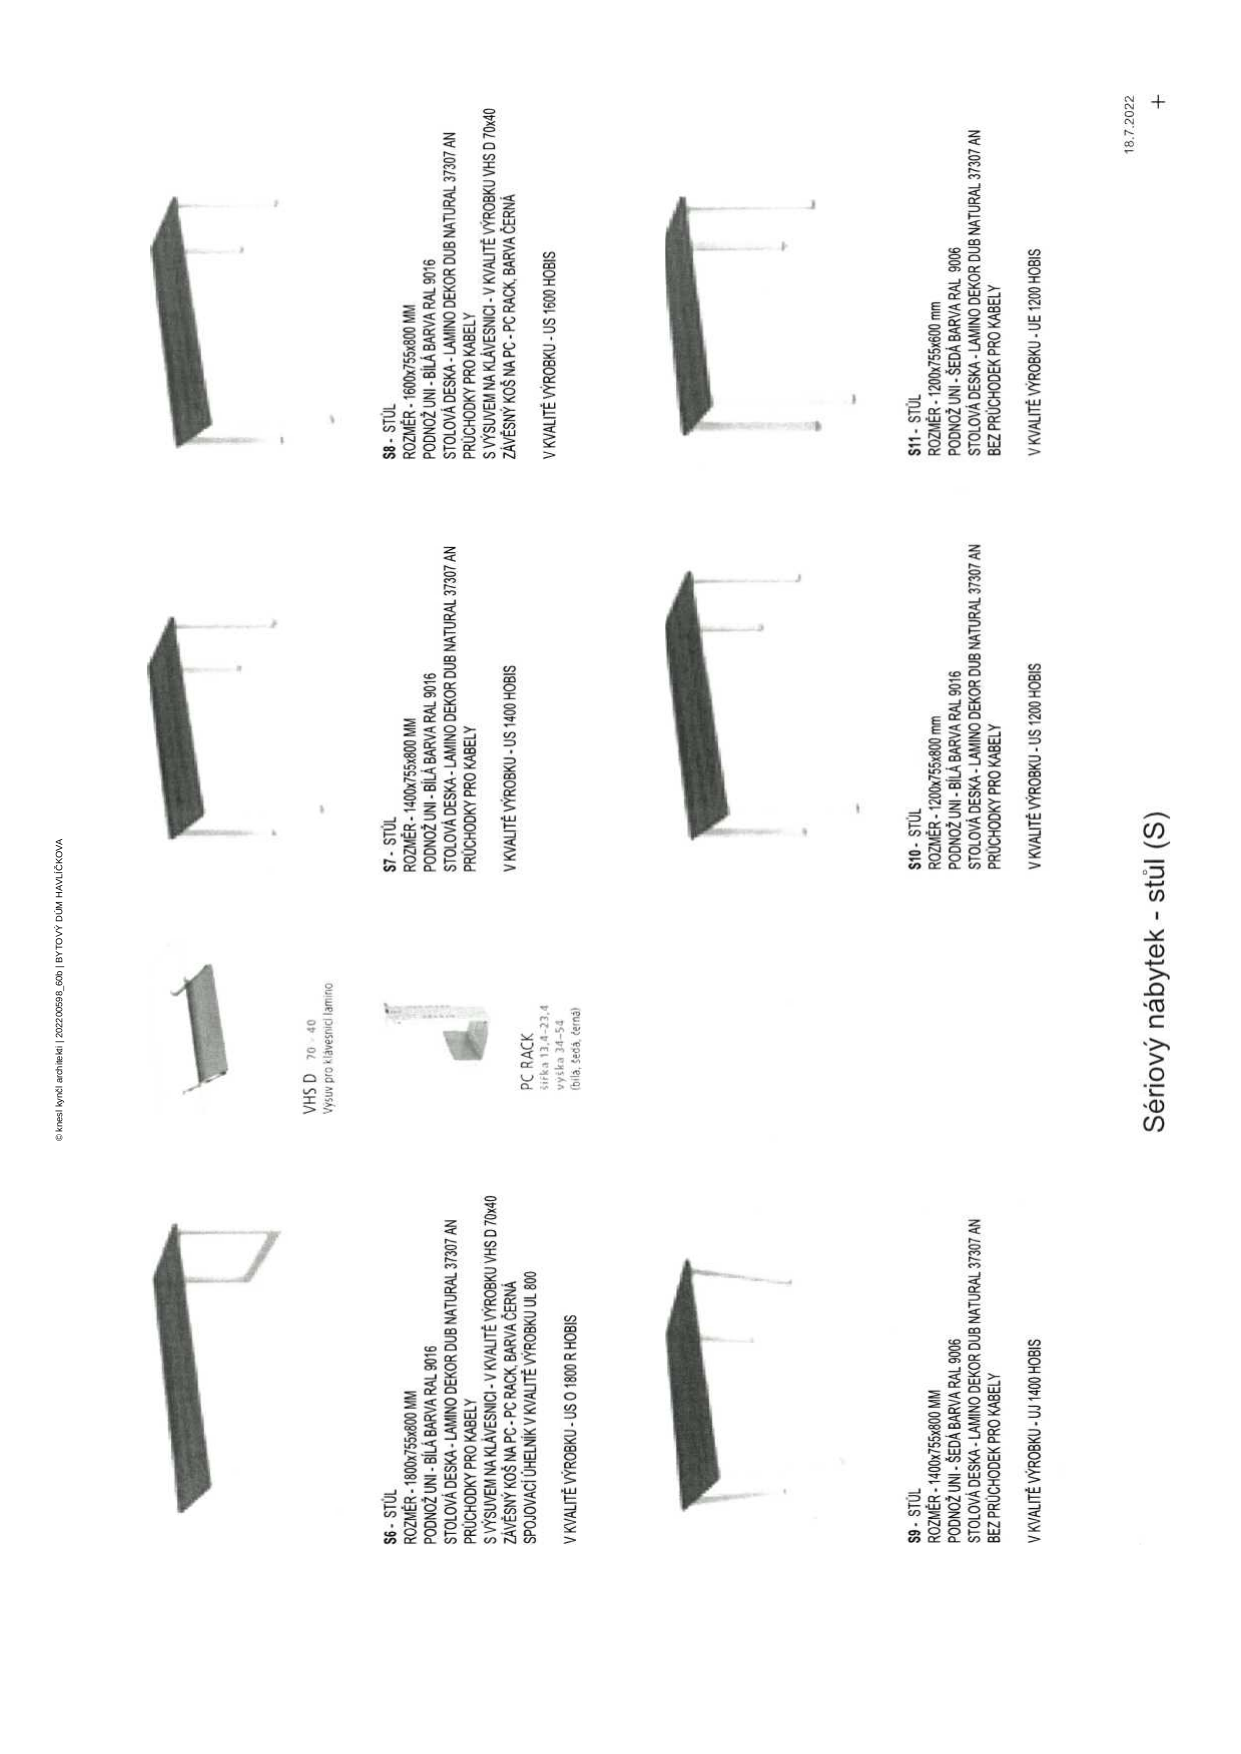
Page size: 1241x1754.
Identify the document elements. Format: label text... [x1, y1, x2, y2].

picture [151, 1195, 578, 1545]
picture [146, 546, 582, 1115]
picture [665, 94, 1171, 1545]
picture [150, 108, 557, 460]
